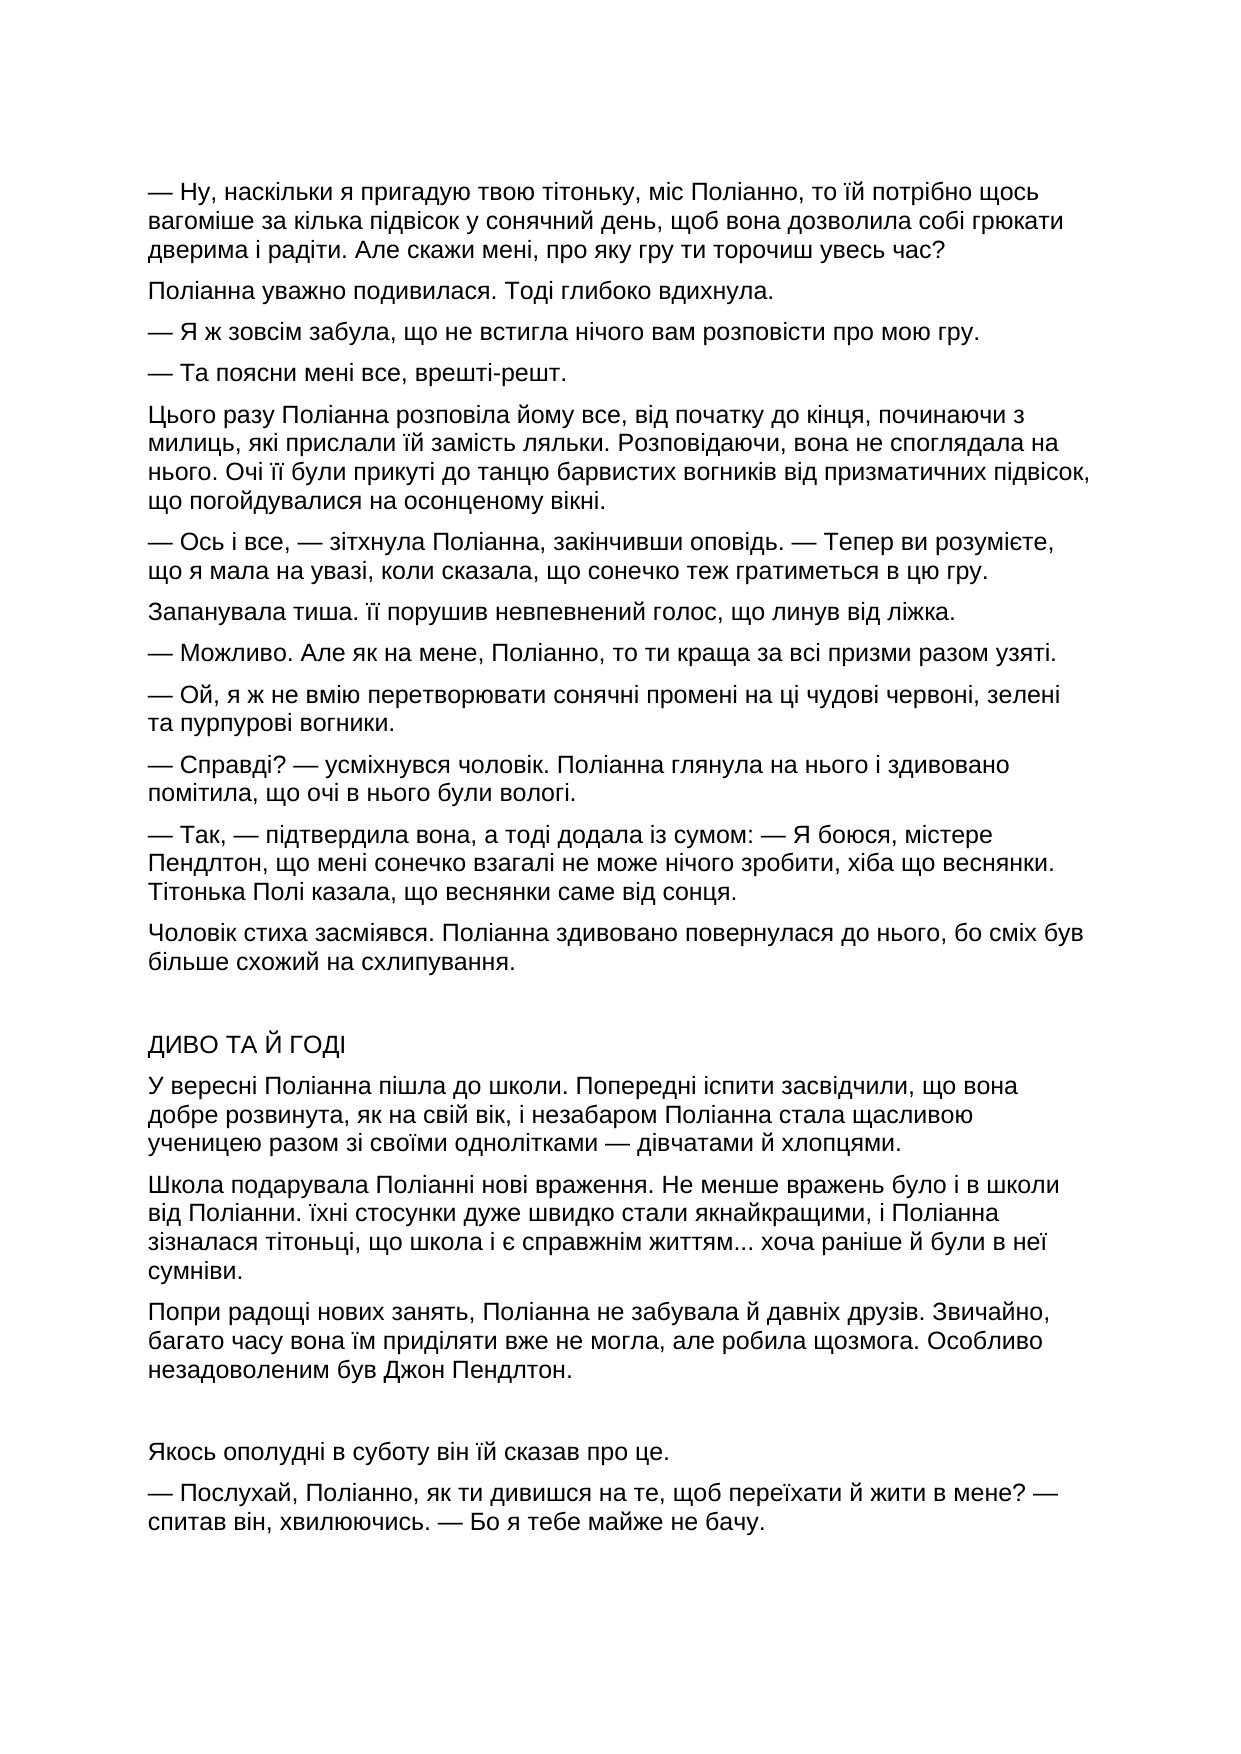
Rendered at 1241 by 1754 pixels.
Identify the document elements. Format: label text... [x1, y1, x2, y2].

text Школа подарувала Поліанні нові враження. Не менше вражень було і в школи від Поліанни. їхні стосунки дуже швидко стали якнайкращими, і Поліанна зізналася тітоньці, що школа і є справжнім життям... хоча раніше й були в неї сумніви. [148, 1170, 1092, 1285]
text Попри радощі нових занять, Поліанна не забувала й давніх друзів. Звичайно, багато часу вона їм приділяти вже не могла, але робила щозмога. Особливо незадоволеним був Джон Пендлтон. [148, 1297, 1092, 1383]
text — Я ж зовсім забула, що не встигла нічого вам розповісти про мою гру. [148, 317, 1092, 346]
text Цього разу Поліанна розповіла йому все, від початку до кінця, починаючи з милиць, які прислали їй замість ляльки. Розповідаючи, вона не споглядала на нього. Очі її були прикуті до танцю барвистих вогників від призматичних підвісок, що погойдувалися на осонценому вікні. [148, 400, 1092, 515]
text У вересні Поліанна пішла до школи. Попередні іспити засвідчили, що вона добре розвинута, як на свій вік, і незабаром Поліанна стала щасливою ученицею разом зі своїми однолітками — дівчатами й хлопцями. [148, 1071, 1092, 1157]
text — Ой, я ж не вмію перетворювати сонячні промені на ці чудові червоні, зелені та пурпурові вогники. [148, 680, 1092, 737]
text Запанувала тиша. її порушив невпевнений голос, що линув від ліжка. [148, 597, 1092, 626]
text — Справді? — усміхнувся чоловік. Поліанна глянула на нього і здивовано помітила, що очі в нього були вологі. [148, 750, 1092, 807]
text — Послухай, Поліанно, як ти дивишся на те, щоб переїхати й жити в мене? — спитав він, хвилюючись. — Бо я тебе майже не бачу. [148, 1478, 1092, 1536]
text — Та поясни мені все, врешті-решт. [148, 358, 1092, 387]
text — Так, — підтвердила вона, а тоді додала із сумом: — Я боюся, містере Пендлтон, що мені сонечко взагалі не може нічого зробити, хіба що веснянки. Тітонька Полі казала, що веснянки саме від сонця. [148, 820, 1092, 906]
text Якось ополудні в суботу він їй сказав про це. [148, 1437, 1092, 1466]
text Чоловік стиха засміявся. Поліанна здивовано повернулася до нього, бо сміх був більше схожий на схлипування. [148, 918, 1092, 976]
text — Ось і все, — зітхнула Поліанна, закінчивши оповідь. — Тепер ви розумієте, що я мала на увазі, коли сказала, що сонечко теж гратиметься в цю гру. [148, 527, 1092, 585]
text — Ну, наскільки я пригадую твою тітоньку, міс Поліанно, то їй потрібно щось вагоміше за кілька підвісок у сонячний день, щоб вона дозволила собі грюкати дверима і радіти. Але скажи мені, про яку гру ти торочиш увесь час? [148, 177, 1092, 263]
text Поліанна уважно подивилася. Тоді глибоко вдихнула. [148, 276, 1092, 305]
text — Можливо. Але як на мене, Поліанно, то ти краща за всі призми разом узяті. [148, 638, 1092, 667]
text ДИВО ТА Й ГОДІ [148, 1030, 1092, 1058]
